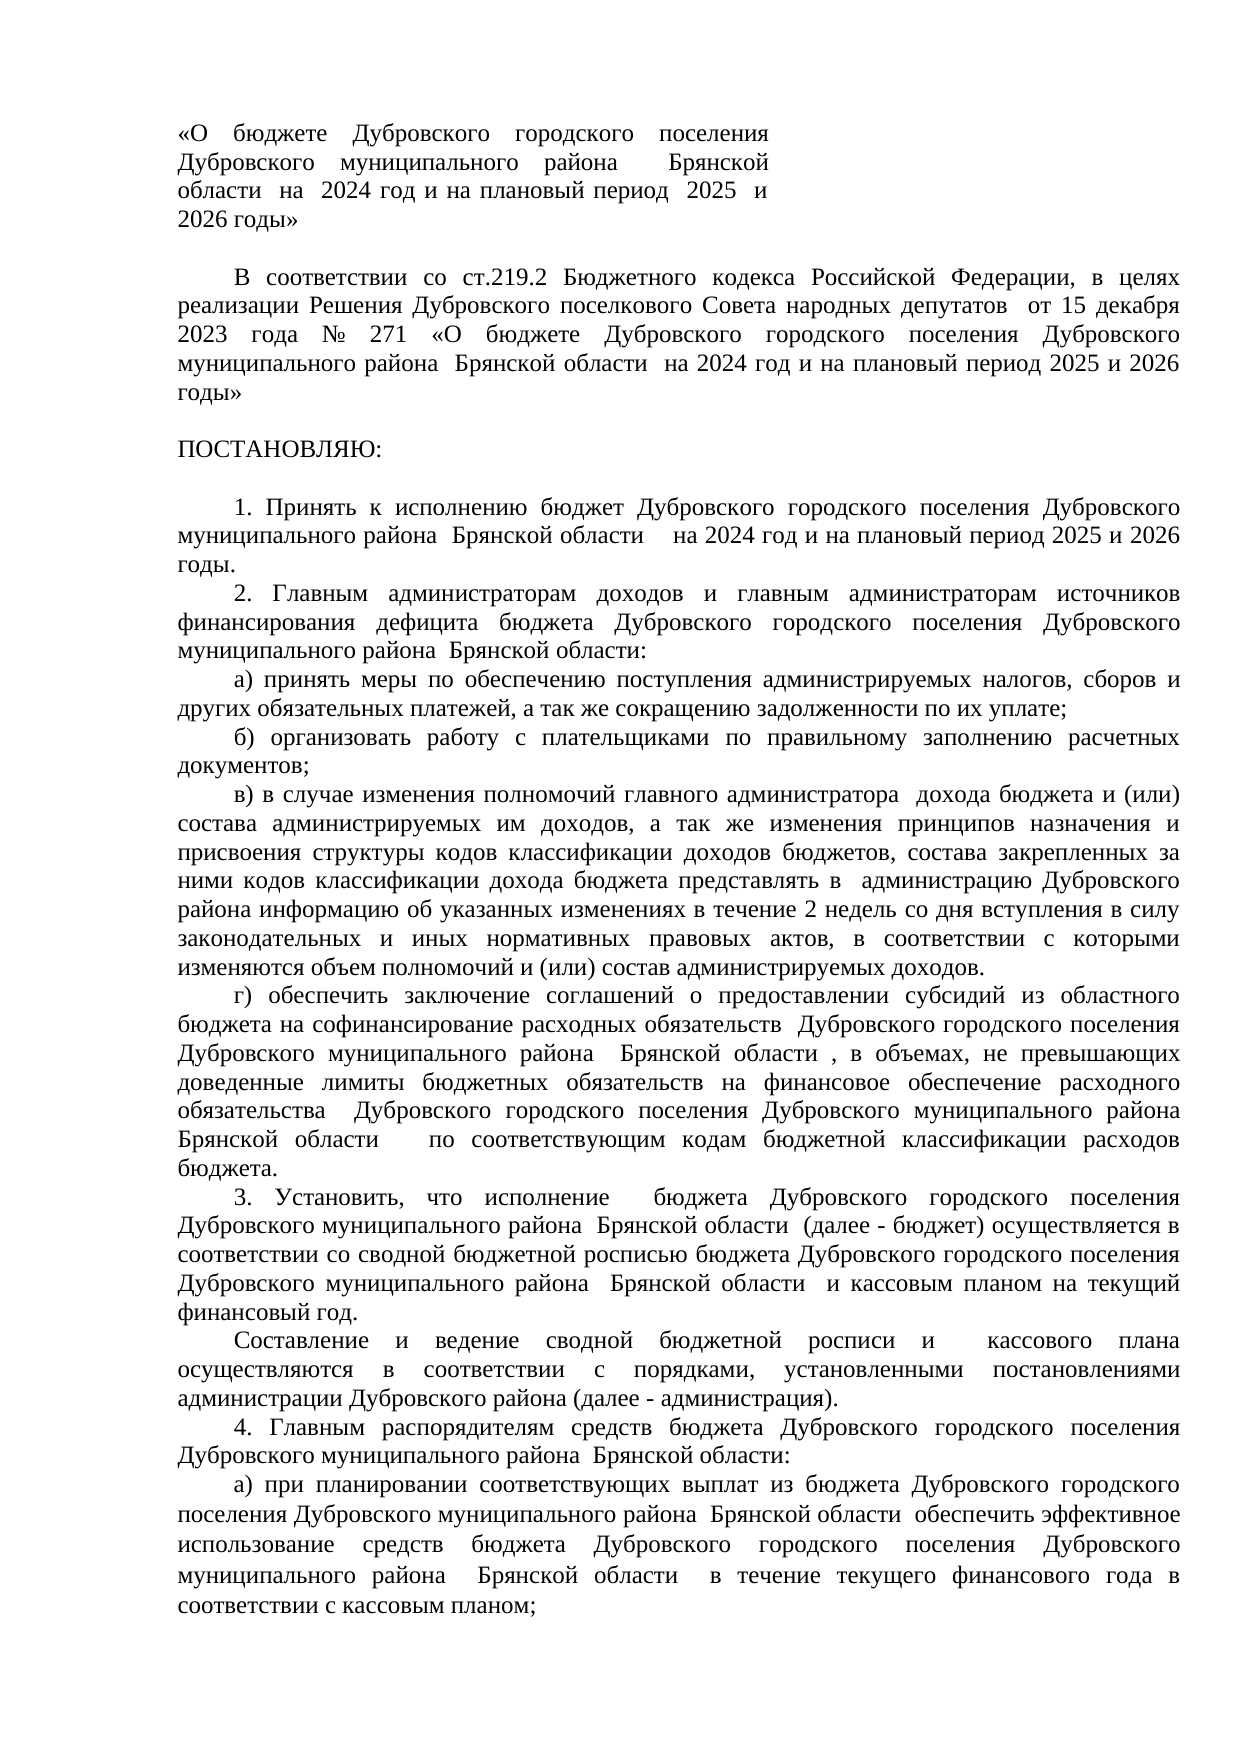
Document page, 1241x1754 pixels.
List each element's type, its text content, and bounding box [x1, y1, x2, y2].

text Составление и ведение сводной бюджетной росписи и кассового плана осуществляются в соответствии с порядками, установленными постановлениями администрации Дубровского района (далее - администрация). [177, 1326, 1181, 1412]
text 3. Установить, что исполнение бюджета Дубровского городского поселения Дубровского муниципального района Брянской области (далее - бюджет) осуществляется в соответствии со сводной бюджетной росписью бюджета Дубровского городского поселения Дубровского муниципального района Брянской области и кассовым планом на текущий финансовый год. [177, 1182, 1181, 1326]
text 2. Главным администраторам доходов и главным администраторам источников финансирования дефицита бюджета Дубровского городского поселения Дубровского муниципального района Брянской области: [177, 578, 1181, 664]
text в) в случае изменения полномочий главного администратора дохода бюджета и (или) состава администрируемых им доходов, а так же изменения принципов назначения и присвоения структуры кодов классификации доходов бюджетов, состава закрепленных за ними кодов классификации дохода бюджета представлять в администрацию Дубровского района информацию об указанных изменениях в течение 2 недель со дня вступления в силу законодательных и иных нормативных правовых актов, в соответствии с которыми изменяются объем полномочий и (или) состав администрируемых доходов. [177, 779, 1181, 981]
text «О бюджете Дубровского городского поселения Дубровского муниципального района Брянской области на 2024 год и на плановый период 2025 и 2026 годы» [177, 118, 769, 233]
text В соответствии со ст.219.2 Бюджетного кодекса Российской Федерации, в целях реализации Решения Дубровского поселкового Совета народных депутатов от 15 декабря 2023 года № 271 «О бюджете Дубровского городского поселения Дубровского муниципального района Брянской области на 2024 год и на плановый период 2025 и 2026 годы» [177, 262, 1181, 406]
text 1. Принять к исполнению бюджет Дубровского городского поселения Дубровского муниципального района Брянской области на 2024 год и на плановый период 2025 и 2026 годы. [177, 492, 1181, 578]
text а) при планировании соответствующих выплат из бюджета Дубровского городского поселения Дубровского муниципального района Брянской области обеспечить эффективное использование средств бюджета Дубровского городского поселения Дубровского муниципального района Брянской области в течение текущего финансового года в соответствии с кассовым планом; [177, 1469, 1181, 1618]
text ПОСТАНОВЛЯЮ: [177, 434, 1181, 463]
text а) принять меры по обеспечению поступления администрируемых налогов, сборов и других обязательных платежей, а так же сокращению задолженности по их уплате; [177, 664, 1181, 722]
text б) организовать работу с плательщиками по правильному заполнению расчетных документов; [177, 722, 1181, 779]
text 4. Главным распорядителям средств бюджета Дубровского городского поселения Дубровского муниципального района Брянской области: [177, 1412, 1181, 1469]
text г) обеспечить заключение соглашений о предоставлении субсидий из областного бюджета на софинансирование расходных обязательств Дубровского городского поселения Дубровского муниципального района Брянской области , в объемах, не превышающих доведенные лимиты бюджетных обязательств на финансовое обеспечение расходного обязательства Дубровского городского поселения Дубровского муниципального района Брянской области по соответствующим кодам бюджетной классификации расходов бюджета. [177, 981, 1181, 1182]
